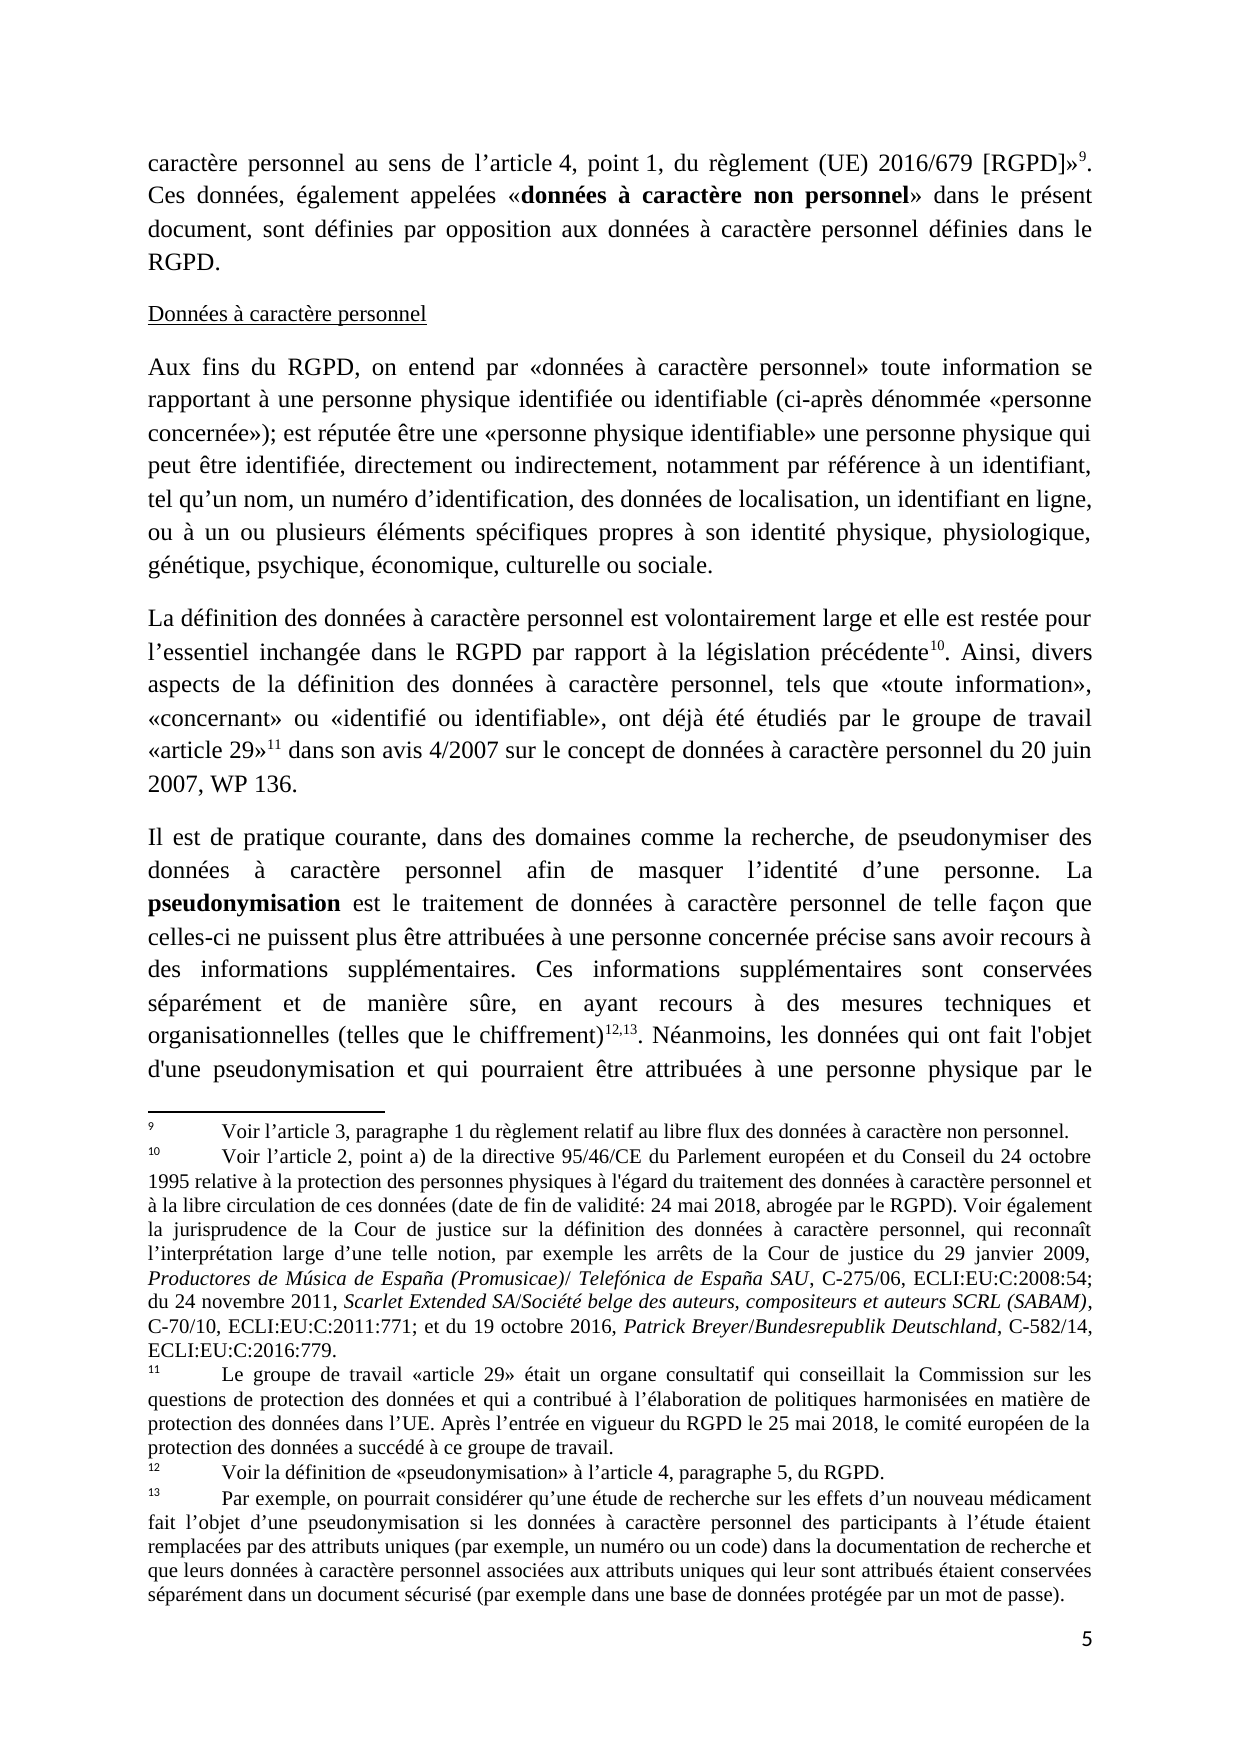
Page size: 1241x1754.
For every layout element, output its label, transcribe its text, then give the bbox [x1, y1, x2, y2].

subtitle Données à caractère personnel [148, 301, 1093, 327]
text Il est de pratique courante, dans des domaines comme la recherche, de pseudonymiser des données à caractère personnel afin de masquer l’identité d’une personne. La pseudonymisation est le traitement de données à caractère personnel de telle façon que celles-ci ne puissent plus être attribuées à une personne concernée précise sans avoir recours à des informations supplémentaires. Ces informations supplémentaires sont conservées séparément et de manière sûre, en ayant recours à des mesures techniques et organisationnelles (telles que le chiffrement),. Néanmoins, les données qui ont fait l'objet d'une pseudonymisation et qui pourraient être attribuées à une personne physique par le recours à des informations supplémentaires sont toujours considérées comme des informations concernant une personne physique identifiable. Ces données constituent des données à caractère personnel au sens du RGPD. [148, 822, 1093, 1082]
text Aux fins du RGPD, on entend par «données à caractère personnel» toute information se rapportant à une personne physique identifiée ou identifiable (ci-après dénommée «personne concernée»); est réputée être une «personne physique identifiable» une personne physique qui peut être identifiée, directement ou indirectement, notamment par référence à un identifiant, tel qu’un nom, un numéro d’identification, des données de localisation, un identifiant en ligne, ou à un ou plusieurs éléments spécifiques propres à son identité physique, physiologique, génétique, psychique, économique, culturelle ou sociale. [148, 352, 1093, 578]
text Le règlement relatif au libre flux des données à caractère non personnel vise à assurer le libre flux de données autres que les données à caractère personnel. Le terme utilisé dans le texte du règlement est «données», qui doit s’entendre comme «les données autres que des données à caractère personnel au sens de l’article 4, point 1, du règlement (UE) 2016/679 [RGPD]». Ces données, également appelées «données à caractère non personnel» dans le présent document, sont définies par opposition aux données à caractère personnel définies dans le RGPD. [148, 148, 1093, 275]
text La définition des données à caractère personnel est volontairement large et elle est restée pour l’essentiel inchangée dans le RGPD par rapport à la législation précédente. Ainsi, divers aspects de la définition des données à caractère personnel, tels que «toute information», «concernant» ou «identifié ou identifiable», ont déjà été étudiés par le groupe de travail «article 29» dans son avis 4/2007 sur le concept de données à caractère personnel du 20 juin 2007, WP 136. [148, 603, 1093, 797]
